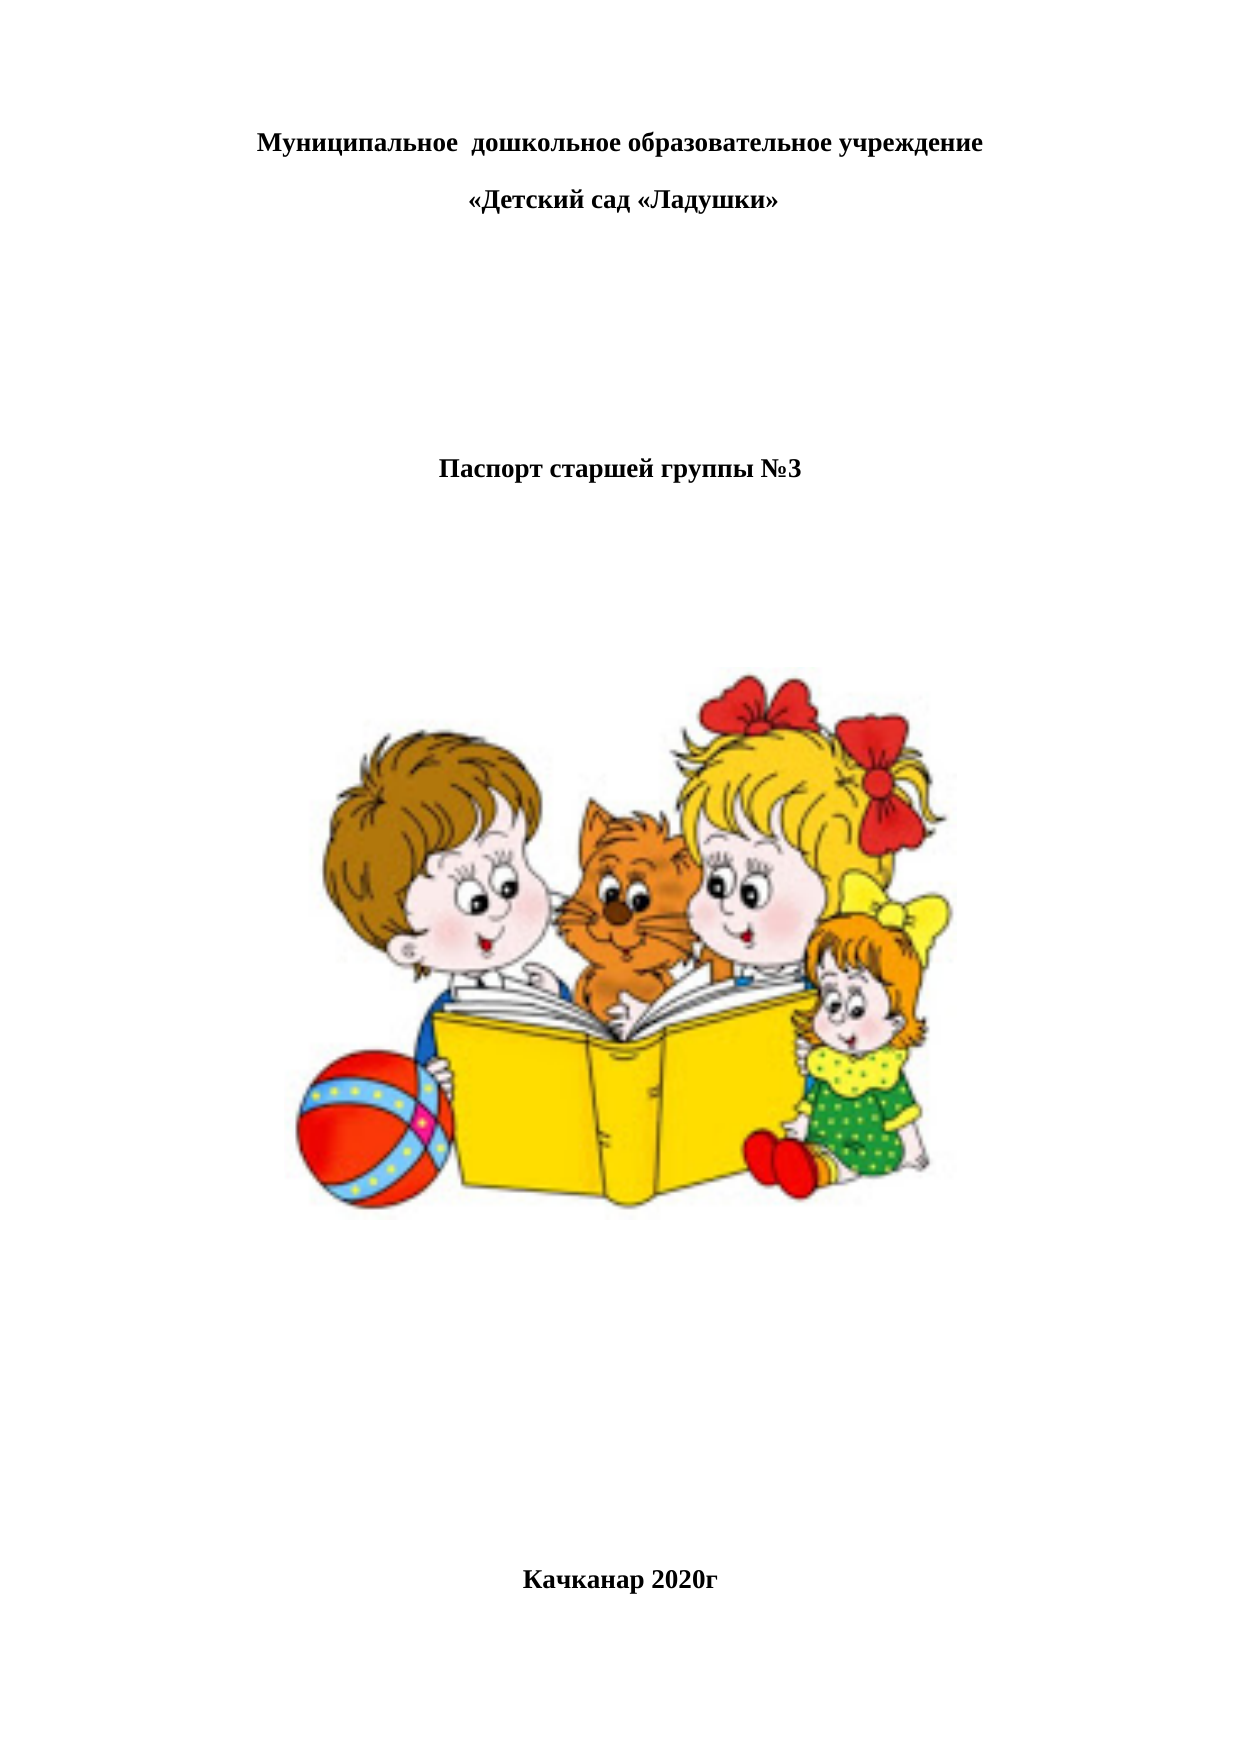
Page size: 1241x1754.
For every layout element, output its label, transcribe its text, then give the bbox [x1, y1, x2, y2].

text «Детский сад «Ладушки» [118, 183, 1122, 214]
text Качканар 2020г [118, 1563, 1122, 1594]
text Паспорт старшей группы №3 [118, 452, 1122, 483]
picture [284, 667, 957, 1220]
text Муниципальное дошкольное образовательное учреждение [118, 127, 1122, 158]
